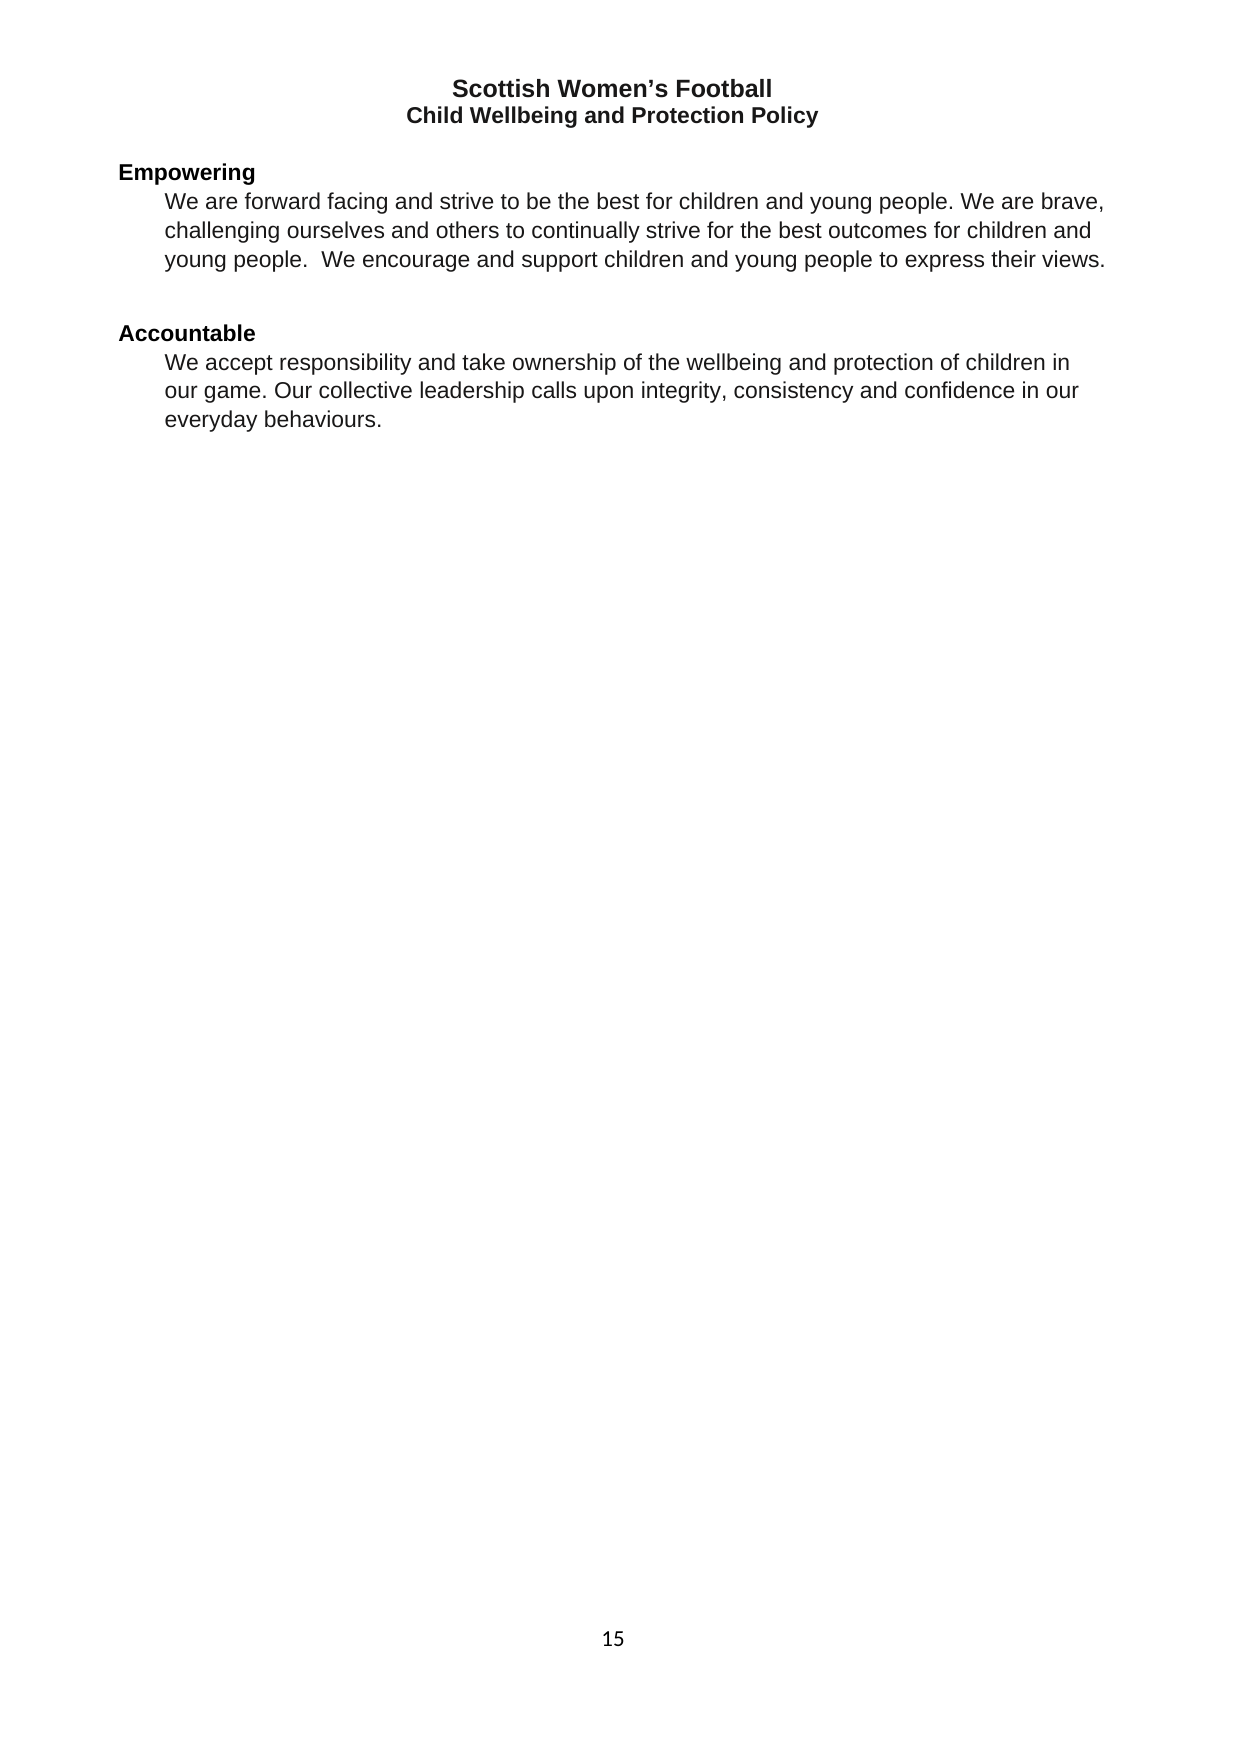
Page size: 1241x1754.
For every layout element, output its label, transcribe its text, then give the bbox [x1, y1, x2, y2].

subtitle Accountable [118, 319, 1107, 346]
text We are forward facing and strive to be the best for children and young people. We are brave, challenging ourselves and others to continually strive for the best outcomes for children and young people. We encourage and support children and young people to express their views. [163, 188, 1107, 273]
text We accept responsibility and take ownership of the wellbeing and protection of children in our game. Our collective leadership calls upon integrity, consistency and confidence in our everyday behaviours. [163, 348, 1107, 433]
subtitle Empowering [118, 159, 1107, 186]
